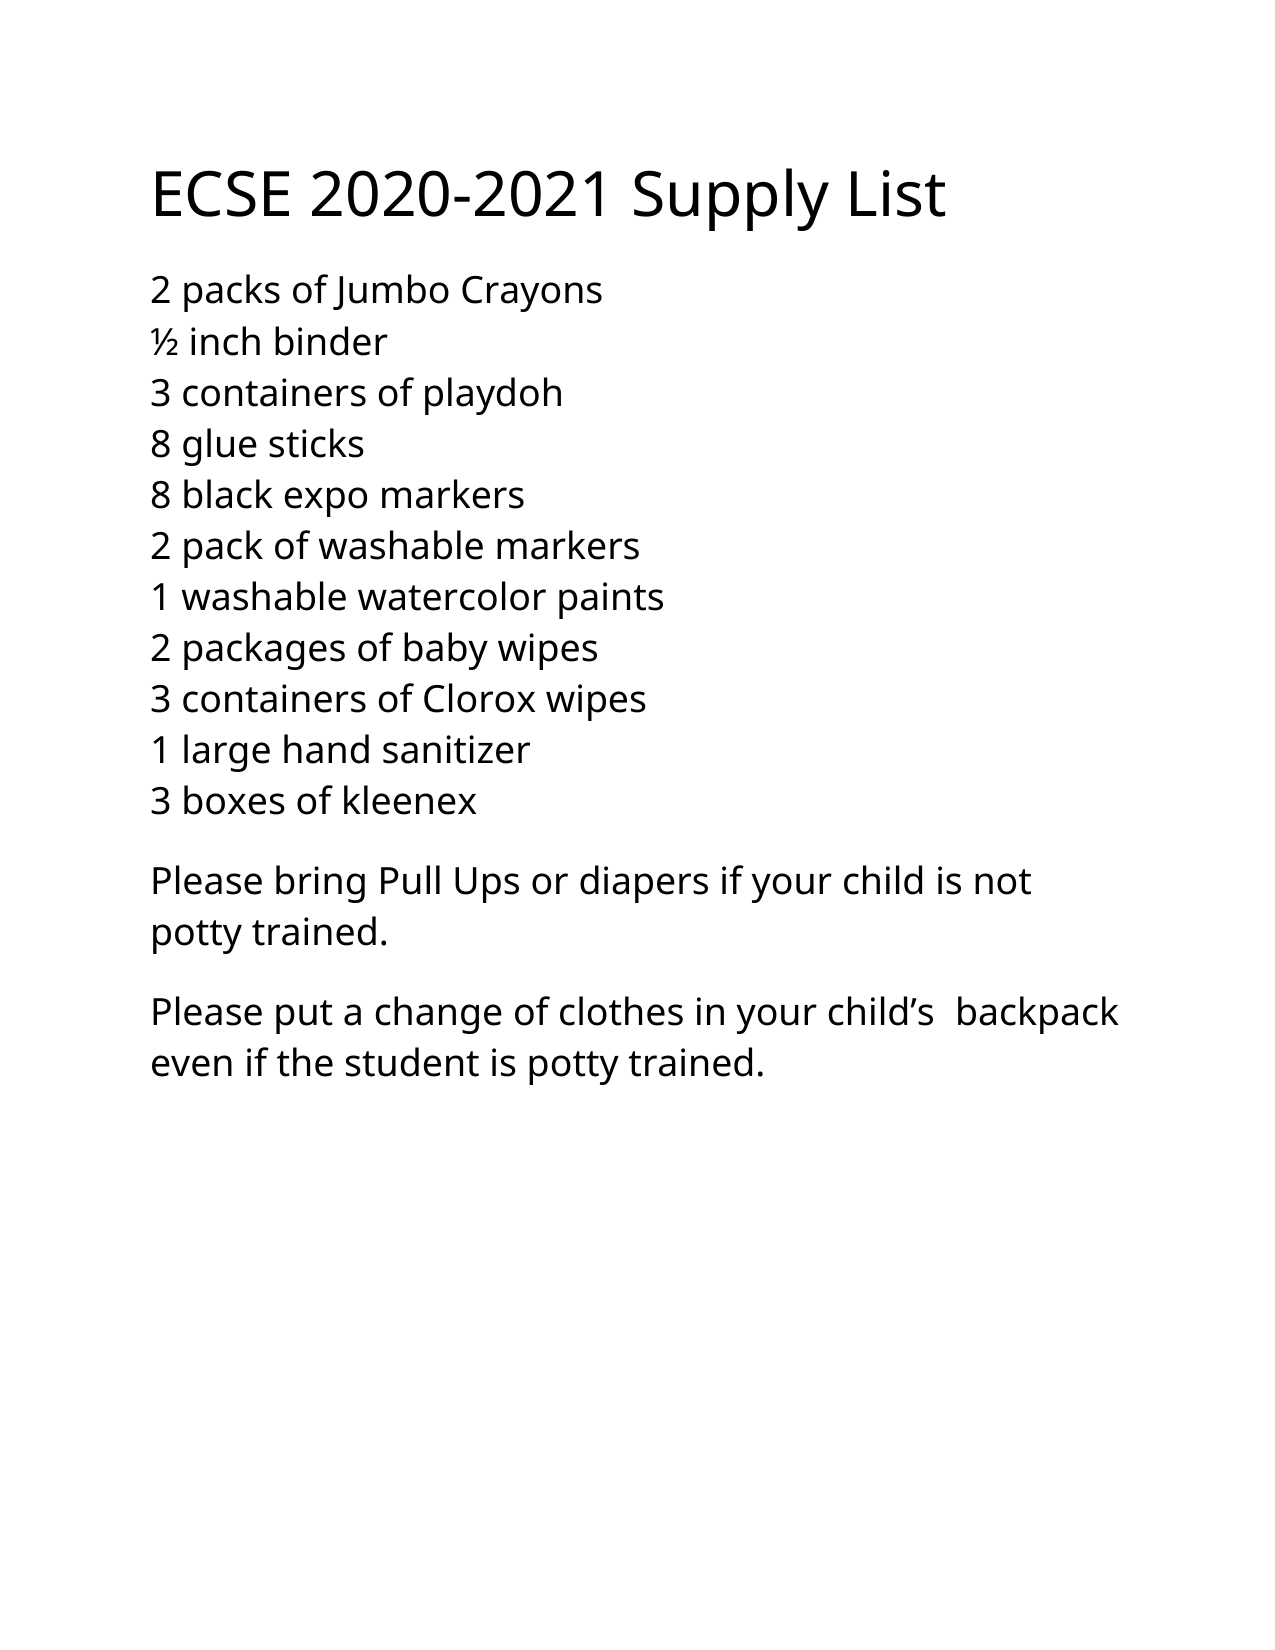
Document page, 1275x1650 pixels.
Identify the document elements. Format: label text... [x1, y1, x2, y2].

text 3 containers of Clorox wipes [150, 672, 1125, 723]
text ECSE 2020-2021 Supply List [150, 150, 1125, 235]
text 8 black expo markers [150, 468, 1125, 519]
text 1 washable watercolor paints [150, 570, 1125, 621]
text 2 packages of baby wipes [150, 621, 1125, 672]
text Please bring Pull Ups or diapers if your child is not potty trained. [150, 854, 1125, 956]
text ½ inch binder [150, 315, 1125, 366]
text 1 large hand sanitizer [150, 723, 1125, 774]
text Please put a change of clothes in your child’s backpack even if the student is potty trained. [150, 985, 1125, 1087]
text 2 packs of Jumbo Crayons [150, 264, 1125, 315]
text 3 boxes of kleenex [150, 774, 1125, 825]
text 8 glue sticks [150, 417, 1125, 468]
text 3 containers of playdoh [150, 366, 1125, 417]
text 2 pack of washable markers [150, 519, 1125, 570]
